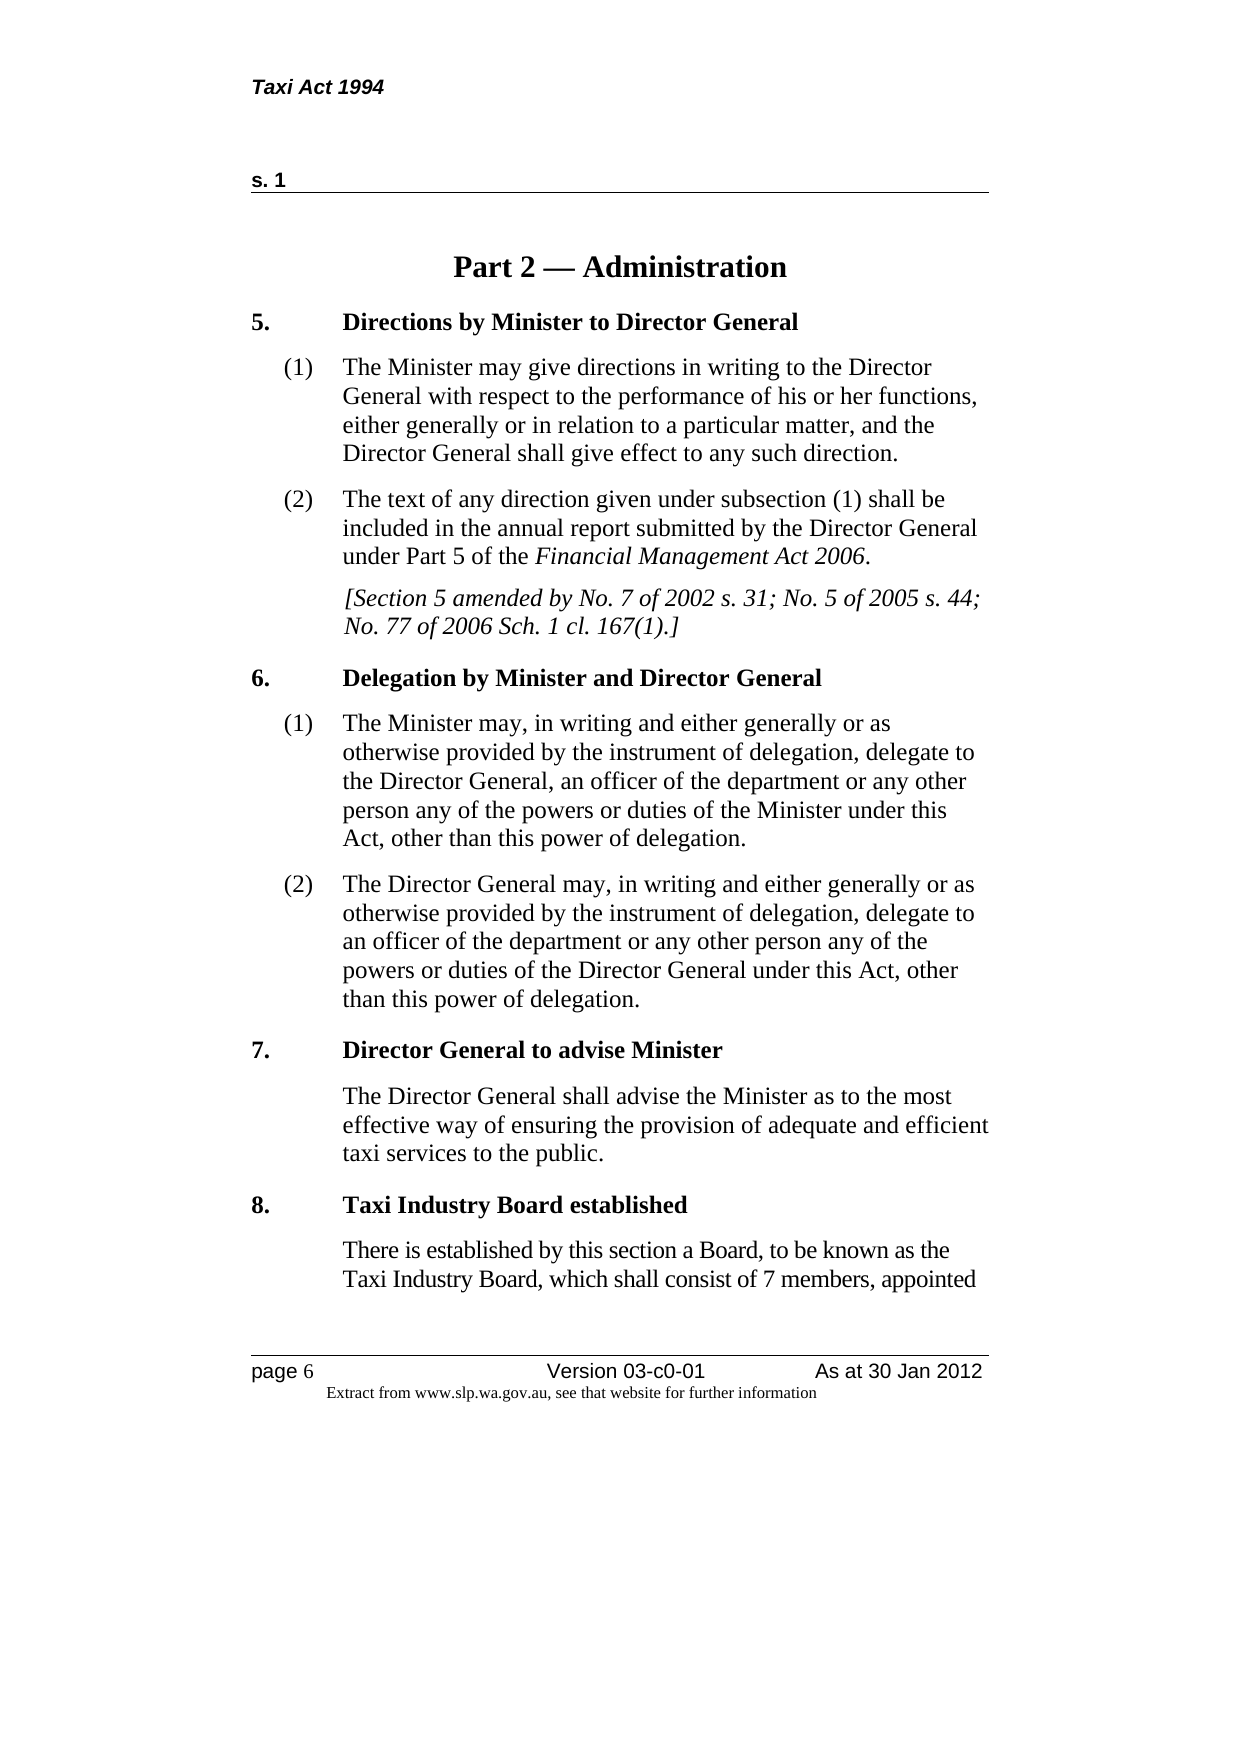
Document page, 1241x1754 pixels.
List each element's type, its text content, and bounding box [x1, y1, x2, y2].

text [Section 5 amended by No. 7 of 2002 s. 31; No. 5 of 2005 s. 44; No. 77 of 2006 Sch. 1 cl. 167(1).] [251, 583, 989, 640]
subtitle 5. Directions by Minister to Director General [251, 307, 989, 336]
subtitle 8. Taxi Industry Board established [251, 1190, 989, 1219]
text (1) The Minister may give directions in writing to the Director General with respect to the performance of his or her functions, either generally or in relation to a particular matter, and the Director General shall give effect to any such direction. [251, 352, 989, 467]
subtitle 7. Director General to advise Minister [251, 1036, 989, 1064]
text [251, 1236, 989, 1293]
subtitle 6. Delegation by Minister and Director General [251, 663, 989, 692]
subtitle Part 2 — Administration [251, 248, 989, 284]
text The Director General shall advise the Minister as to the most effective way of ensuring the provision of adequate and efficient taxi services to the public. [251, 1081, 989, 1167]
text (2) The text of any direction given under subsection (1) shall be included in the annual report submitted by the Director General under Part 5 of the Financial Management Act 2006. [251, 484, 989, 570]
text (2) The Director General may, in writing and either generally or as otherwise provided by the instrument of delegation, delegate to an officer of the department or any other person any of the powers or duties of the Director General under this Act, other than this power of delegation. [251, 869, 989, 1013]
text (1) The Minister may, in writing and either generally or as otherwise provided by the instrument of delegation, delegate to the Director General, an officer of the department or any other person any of the powers or duties of the Minister under this Act, other than this power of delegation. [251, 708, 989, 852]
